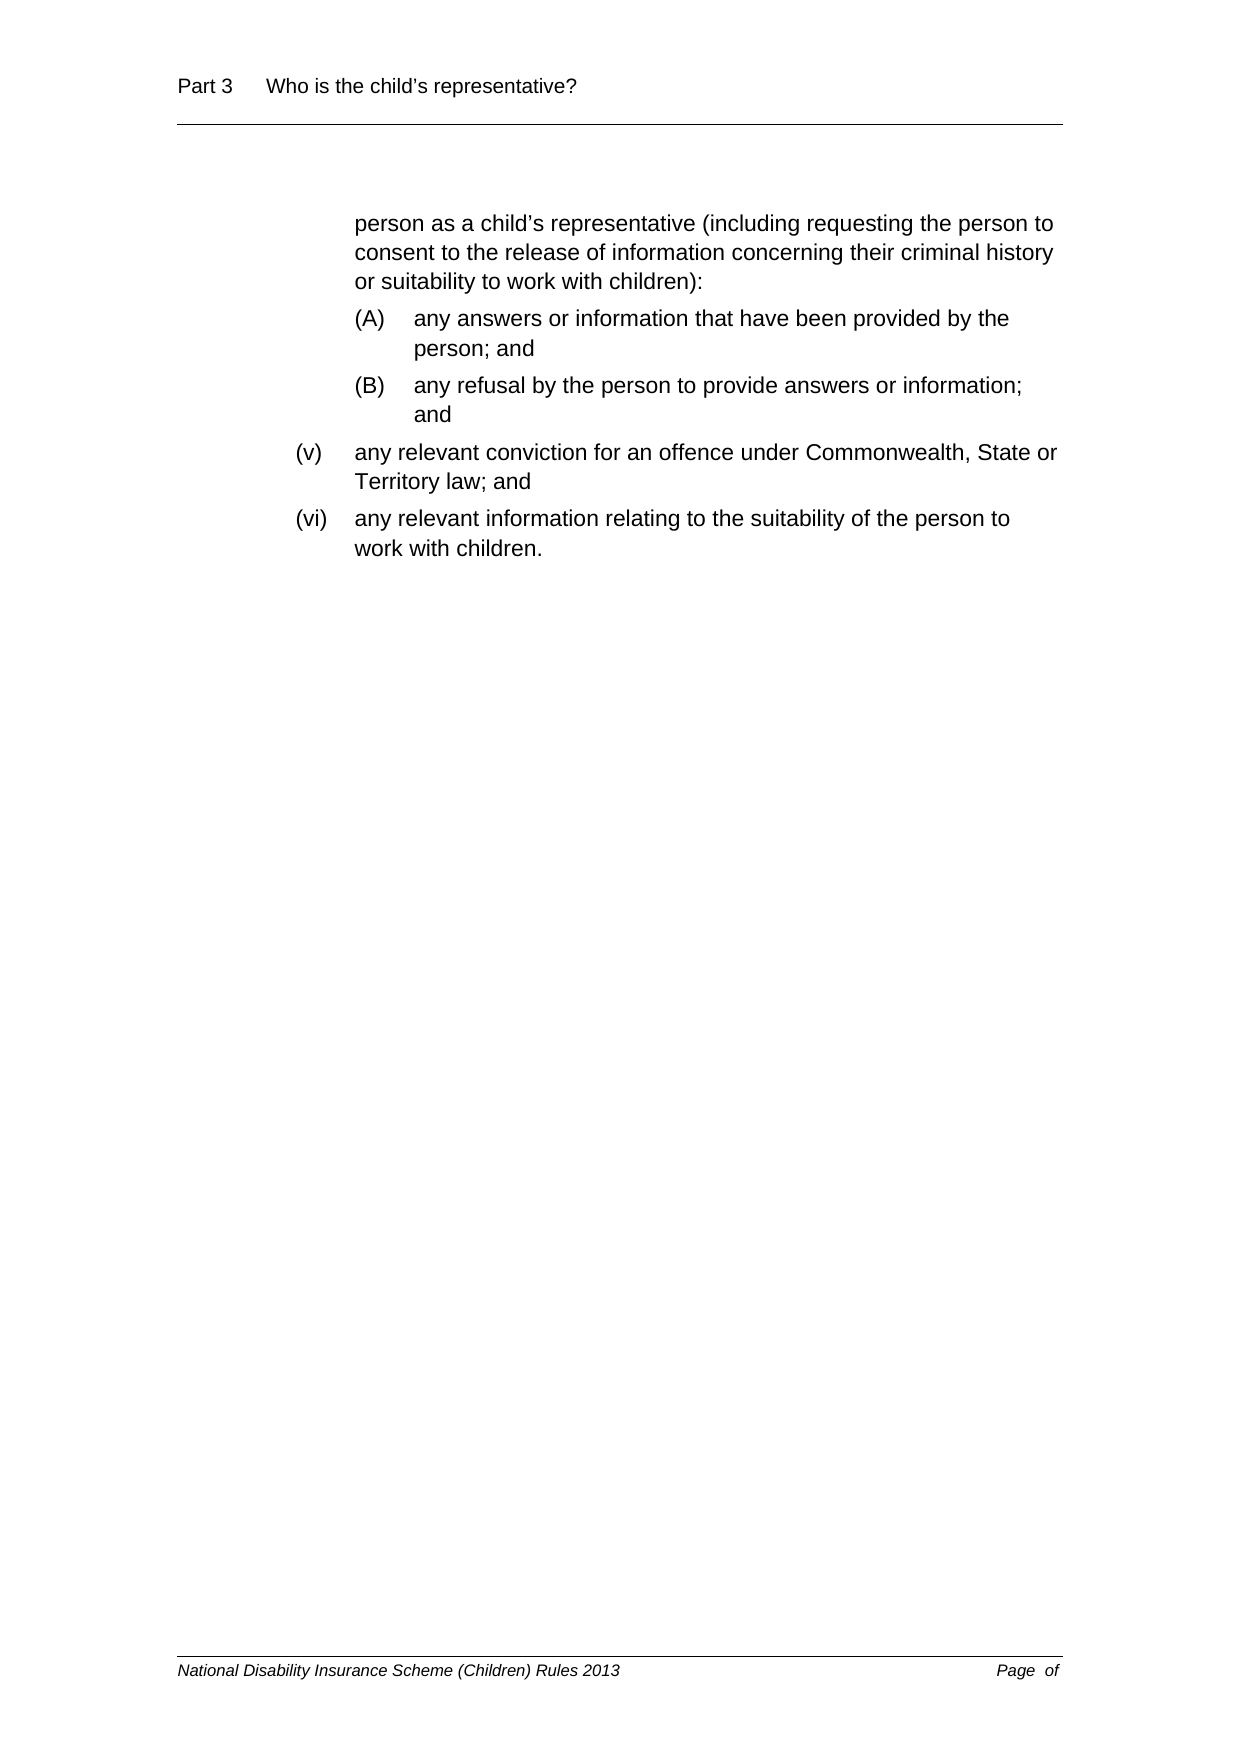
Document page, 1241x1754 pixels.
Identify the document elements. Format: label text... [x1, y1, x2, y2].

text (vi) any relevant information relating to the suitability of the person to work with children. [295, 503, 1063, 561]
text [295, 207, 1063, 294]
text (A) any answers or information that have been provided by the person; and [354, 303, 1063, 361]
text (B) any refusal by the person to provide answers or information; and [354, 369, 1063, 428]
text (v) any relevant conviction for an offence under Commonwealth, State or Territory law; and [295, 436, 1063, 494]
